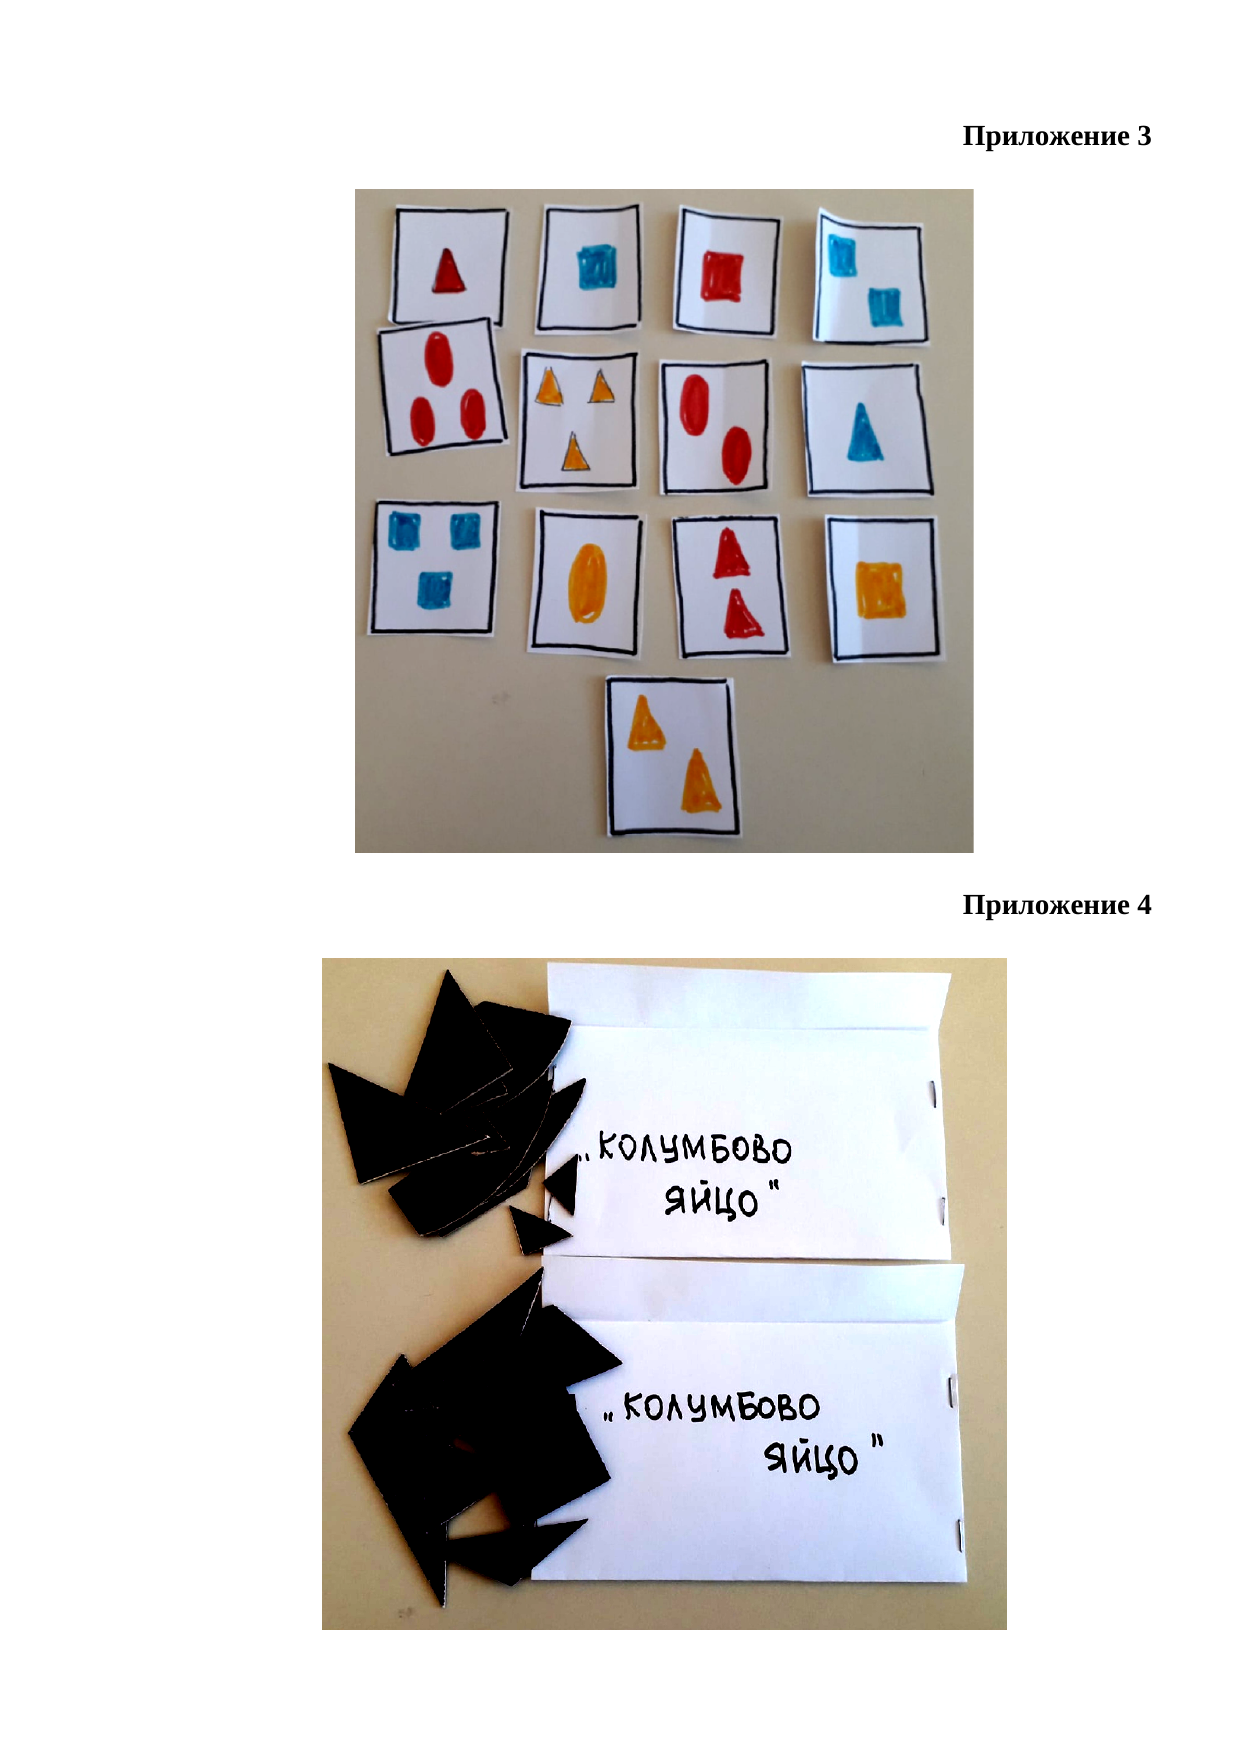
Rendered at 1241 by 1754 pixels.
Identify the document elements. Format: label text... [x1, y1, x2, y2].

text Приложение 3 [177, 118, 1152, 152]
text Приложение 4 [177, 887, 1152, 921]
